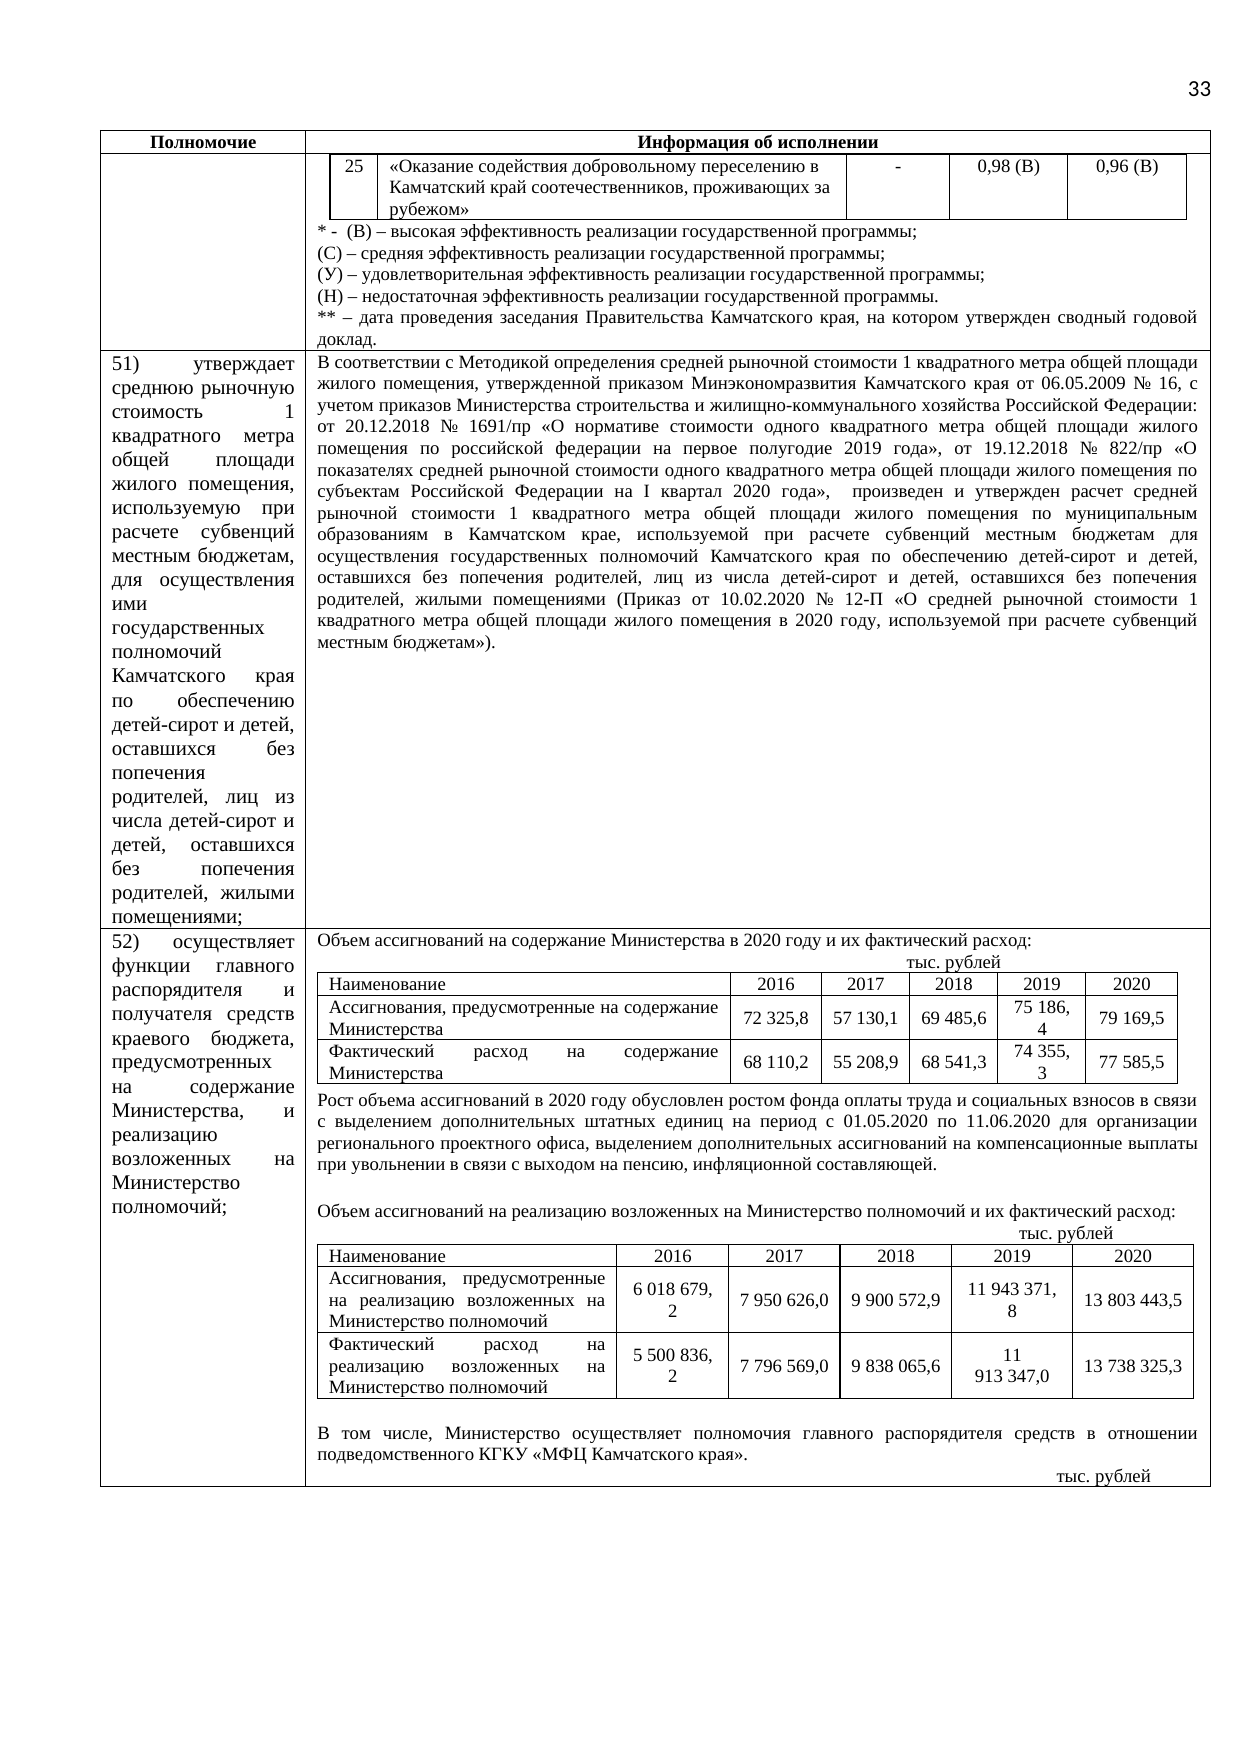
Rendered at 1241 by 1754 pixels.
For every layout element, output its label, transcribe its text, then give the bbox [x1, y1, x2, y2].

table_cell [306, 154, 1210, 349]
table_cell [306, 929, 1210, 1486]
table_header Полномочие [101, 131, 305, 152]
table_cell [101, 929, 305, 1486]
table_header Информация об исполнении [306, 131, 1210, 152]
table_cell В соответствии с Методикой определения средней рыночной стоимости 1 квадратного метра общей площади жилого помещения, утвержденной приказом Минэкономразвития Камчатского края от 06.05.2009 № 16, с учетом приказов Министерства строительства и жилищно-коммунального хозяйства Российской Федерации: от 20.12.2018 № 1691/пр «О нормативе стоимости одного квадратного метра общей площади жилого помещения по российской федерации на первое полугодие 2019 года», от 19.12.2018 № 822/пр «О показателях средней рыночной стоимости одного квадратного метра общей площади жилого помещения по субъектам Российской Федерации на I квартал 2020 года», произведен и утвержден расчет средней рыночной стоимости 1 квадратного метра общей площади жилого помещения по муниципальным образованиям в Камчатском крае, используемой при расчете субвенций местным бюджетам для осуществления государственных полномочий Камчатского края по обеспечению детей-сирот и детей, оставшихся без попечения родителей, лиц из числа детей-сирот и детей, оставшихся без попечения родителей, жилыми помещениями (Приказ от 10.02.2020 № 12-П «О средней рыночной стоимости 1 квадратного метра общей площади жилого помещения в 2020 году, используемой при расчете субвенций местным бюджетам»). [306, 351, 1210, 928]
table_cell 51) утверждает среднюю рыночную стоимость 1 квадратного метра общей площади жилого помещения, используемую при расчете субвенций местным бюджетам, для осуществления ими государственных полномочий Камчатского края по обеспечению детей-сирот и детей, оставшихся без попечения родителей, лиц из числа детей-сирот и детей, оставшихся без попечения родителей, жилыми помещениями; [101, 351, 305, 928]
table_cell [101, 154, 305, 349]
